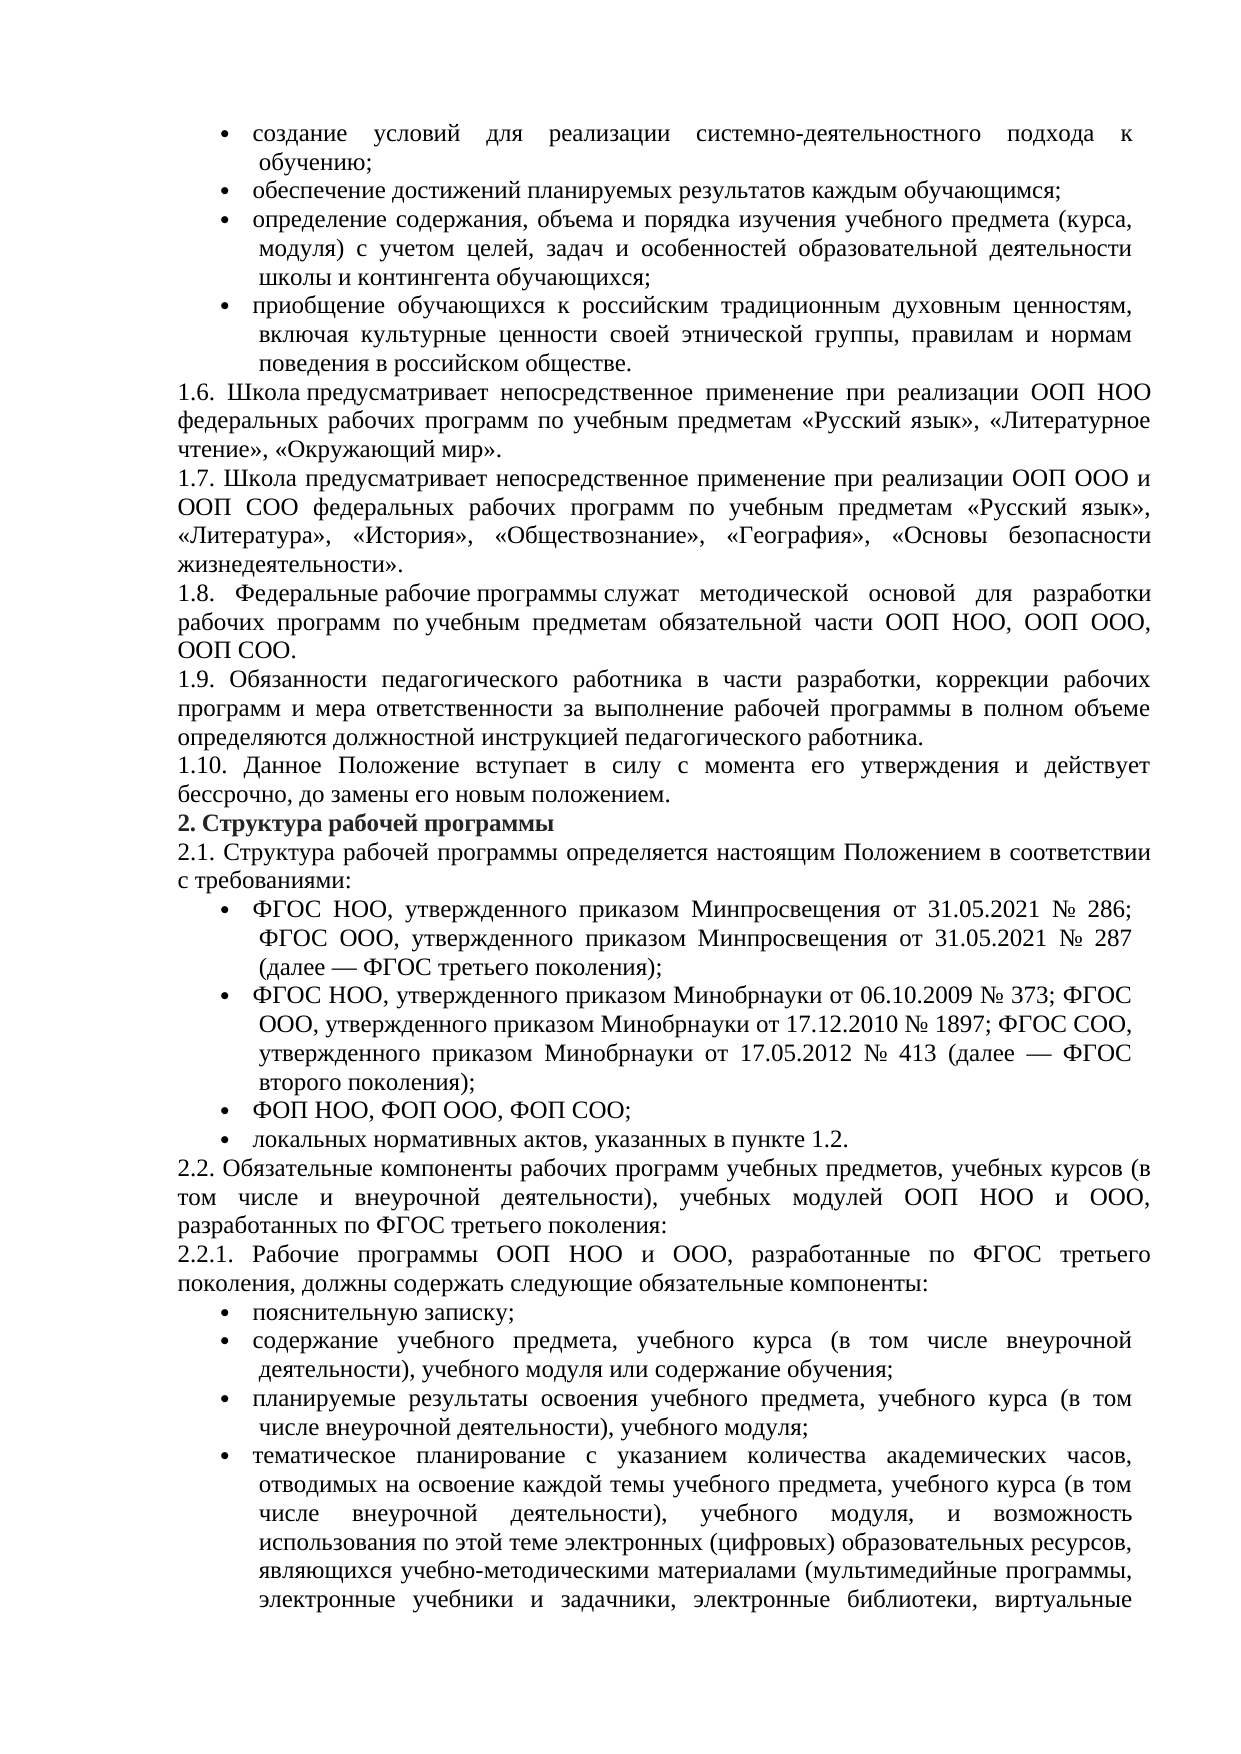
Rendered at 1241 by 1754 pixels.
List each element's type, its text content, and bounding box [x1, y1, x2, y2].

list ФОП НОО, ФОП ООО, ФОП СОО; [221, 1096, 1133, 1124]
text 1.10. Данное Положение вступает в силу с момента его утверждения и действует бессрочно, до замены его новым положением. [177, 751, 1152, 808]
text 1.6. Школа предусматривает непосредственное применение при реализации ООП НОО федеральных рабочих программ по учебным предметам «Русский язык», «Литературное чтение», «Окружающий мир». [177, 377, 1152, 463]
list локальных нормативных актов, указанных в пункте 1.2. [221, 1124, 1133, 1153]
list ФГОС НОО, утвержденного приказом Минпросвещения от 31.05.2021 № 286; ФГОС ООО, утвержденного приказом Минпросвещения от 31.05.2021 № 287 (далее — ФГОС третьего поколения); [221, 894, 1133, 981]
text 2.2.1. Рабочие программы ООП НОО и ООО, разработанные по ФГОС третьего поколения, должны содержать следующие обязательные компоненты: [177, 1239, 1152, 1297]
list приобщение обучающихся к российским традиционным духовным ценностям, включая культурные ценности своей этнической группы, правилам и нормам поведения в российском обществе. [221, 291, 1133, 377]
text 1.9. Обязанности педагогического работника в части разработки, коррекции рабочих программ и мера ответственности за выполнение рабочей программы в полном объеме определяются должностной инструкцией педагогического работника. [177, 664, 1152, 751]
list создание условий для реализации системно-деятельностного подхода к обучению; [221, 118, 1133, 176]
list содержание учебного предмета, учебного курса (в том числе внеурочной деятельности), учебного модуля или содержание обучения; [221, 1326, 1133, 1383]
text 1.7. Школа предусматривает непосредственное применение при реализации ООП ООО и ООП СОО федеральных рабочих программ по учебным предметам «Русский язык», «Литература», «История», «Обществознание», «География», «Основы безопасности жизнедеятельности». [177, 463, 1152, 578]
list ФГОС НОО, утвержденного приказом Минобрнауки от 06.10.2009 № 373; ФГОС ООО, утвержденного приказом Минобрнауки от 17.12.2010 № 1897; ФГОС СОО, утвержденного приказом Минобрнауки от 17.05.2012 № 413 (далее — ФГОС второго поколения); [221, 981, 1133, 1096]
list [221, 1441, 1133, 1613]
text 2.2. Обязательные компоненты рабочих программ учебных предметов, учебных курсов (в том числе и внеурочной деятельности), учебных модулей ООП НОО и ООО, разработанных по ФГОС третьего поколения: [177, 1153, 1152, 1239]
list определение содержания, объема и порядка изучения учебного предмета (курса, модуля) с учетом целей, задач и особенностей образовательной деятельности школы и контингента обучающихся; [221, 204, 1133, 291]
text 2. Структура рабочей программы [177, 808, 1152, 837]
list пояснительную записку; [221, 1297, 1133, 1326]
text 1.8. Федеральные рабочие программы служат методической основой для разработки рабочих программ по учебным предметам обязательной части ООП НОО, ООП ООО, ООП СОО. [177, 578, 1152, 664]
text 2.1. Структура рабочей программы определяется настоящим Положением в соответствии с требованиями: [177, 837, 1152, 894]
list планируемые результаты освоения учебного предмета, учебного курса (в том числе внеурочной деятельности), учебного модуля; [221, 1383, 1133, 1441]
list обеспечение достижений планируемых результатов каждым обучающимся; [221, 176, 1133, 204]
